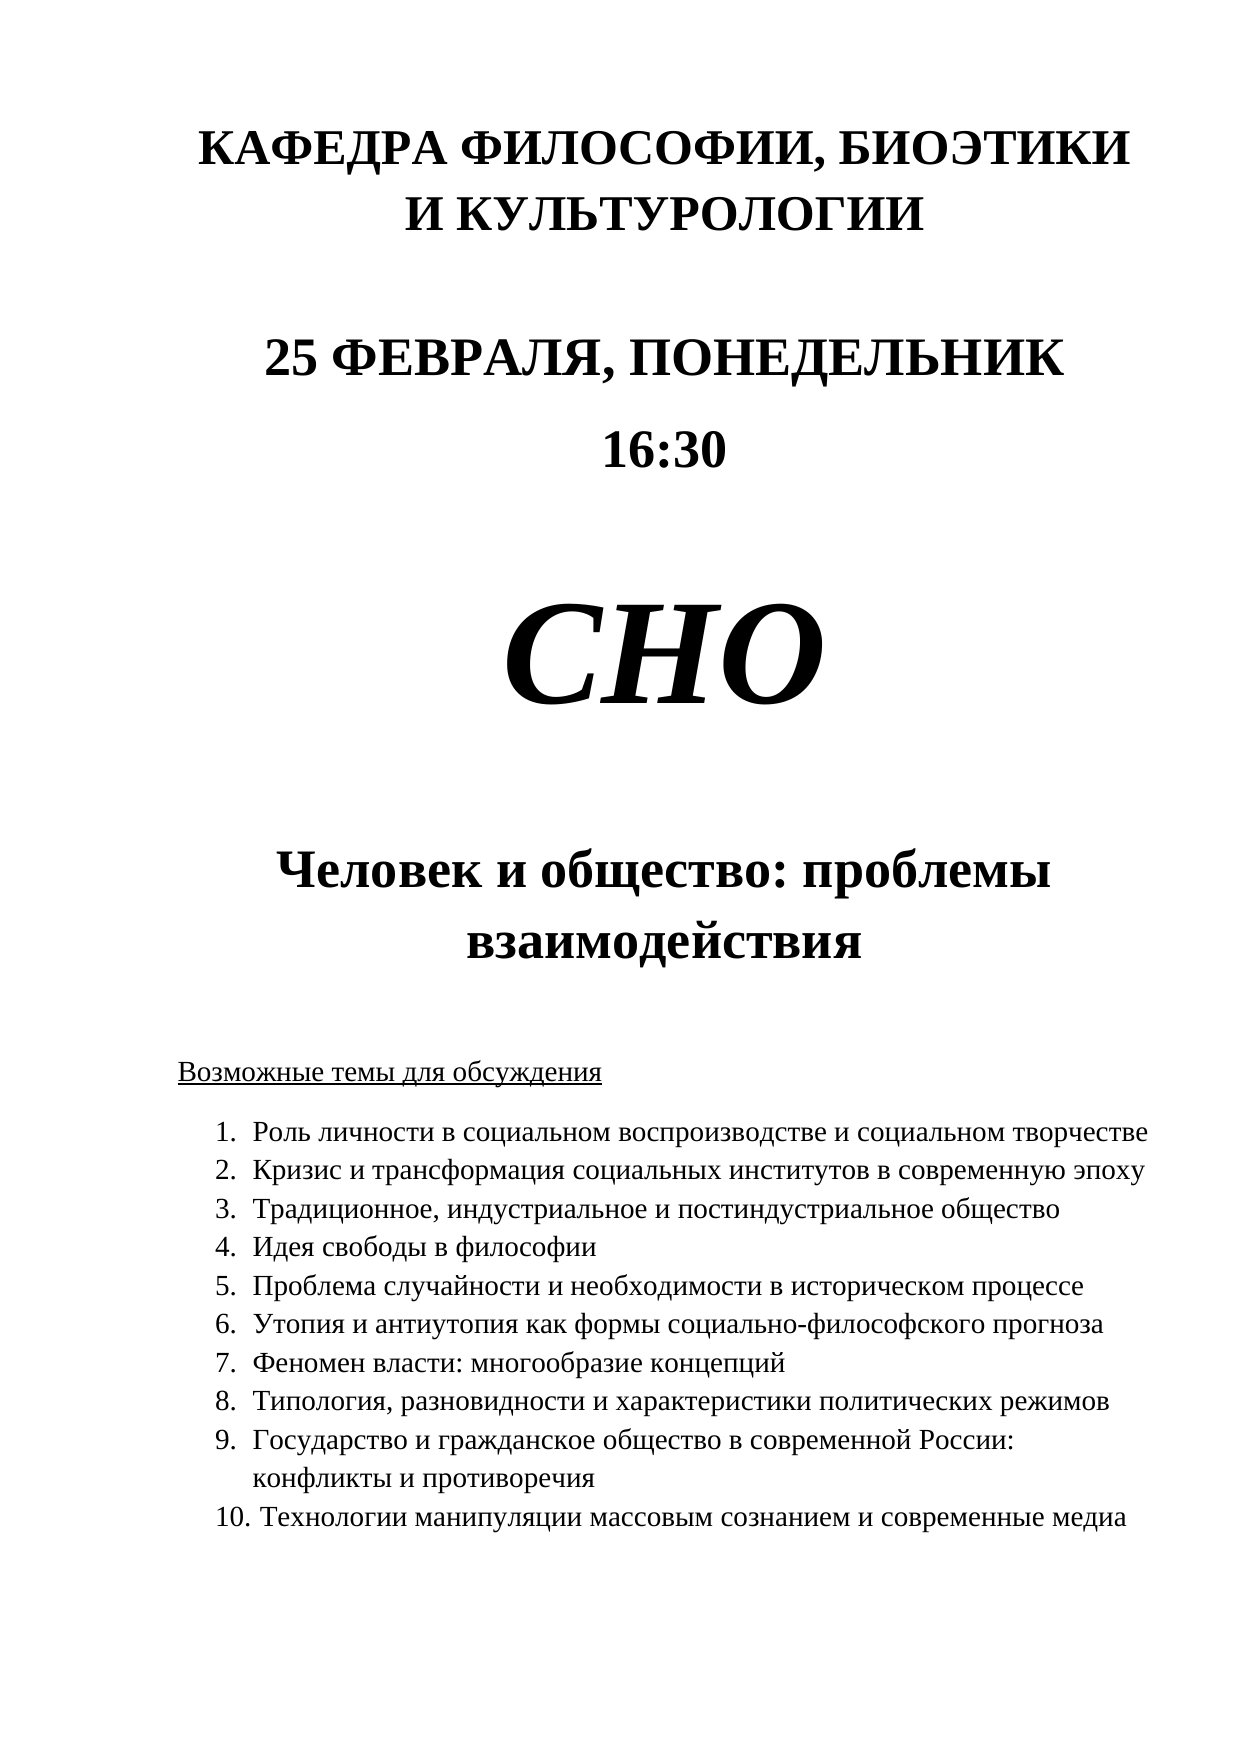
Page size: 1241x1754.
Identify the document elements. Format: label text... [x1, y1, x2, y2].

text 25 ФЕВРАЛЯ, ПОНЕДЕЛЬНИК [177, 325, 1152, 387]
text 16:30 [177, 417, 1152, 479]
list Технологии манипуляции массовым сознанием и современные медиа [215, 1499, 1152, 1533]
list Утопия и антиутопия как формы социально-философского прогноза [215, 1306, 1152, 1340]
list Идея свободы в философии [215, 1229, 1152, 1263]
list Традиционное, индустриальное и постиндустриальное общество [215, 1191, 1152, 1224]
text СНО [177, 563, 1152, 736]
text Возможные темы для обсуждения [177, 1054, 1152, 1088]
list Типология, разновидности и характеристики политических режимов [215, 1383, 1152, 1417]
text КАФЕДРА ФИЛОСОФИИ, БИОЭТИКИ И КУЛЬТУРОЛОГИИ [177, 118, 1152, 242]
list Проблема случайности и необходимости в историческом процессе [215, 1268, 1152, 1301]
text Человек и общество: проблемы взаимодействия [177, 837, 1152, 970]
list Феномен власти: многообразие концепций [215, 1345, 1152, 1378]
list Кризис и трансформация социальных институтов в современную эпоху [215, 1152, 1152, 1186]
list Государство и гражданское общество в современной России: конфликты и противоречия [215, 1422, 1152, 1494]
list Роль личности в социальном воспроизводстве и социальном творчестве [215, 1114, 1152, 1147]
